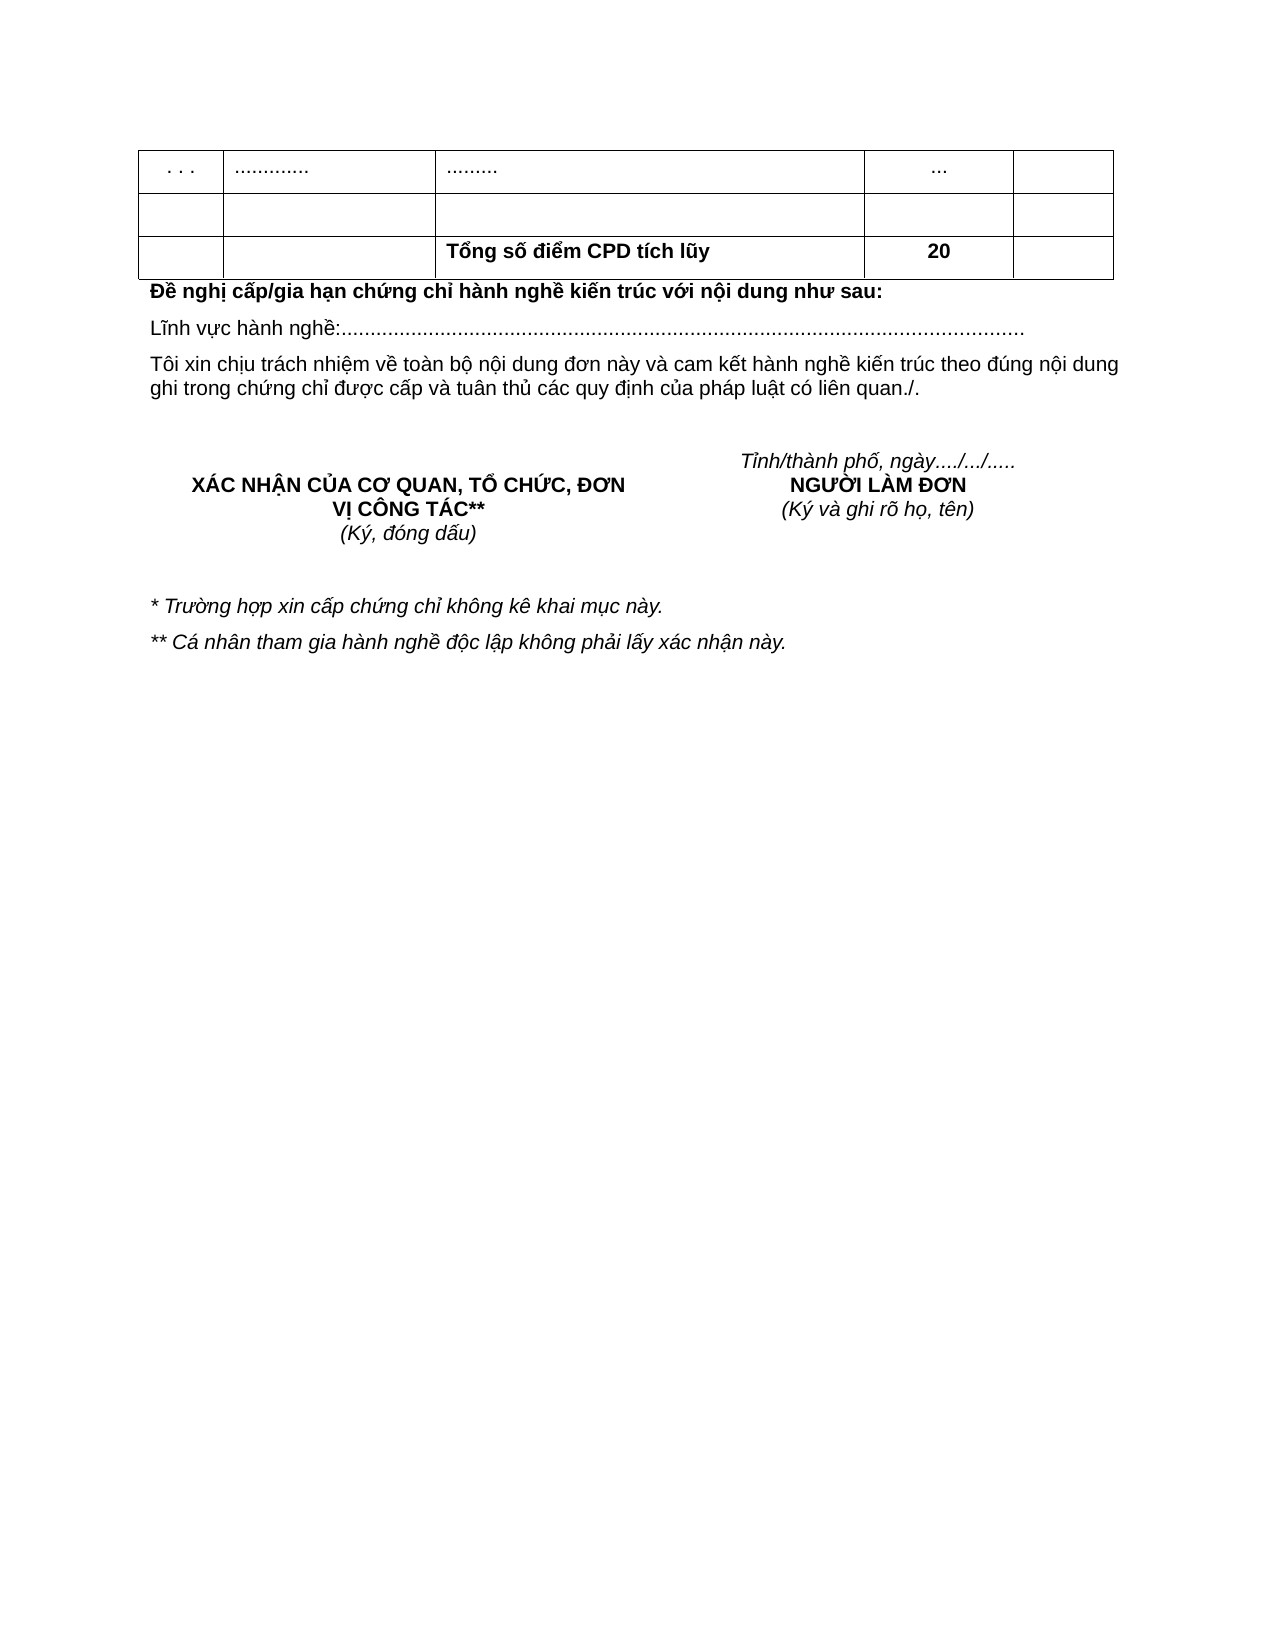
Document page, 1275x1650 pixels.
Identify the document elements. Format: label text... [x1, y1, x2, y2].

text ** Cá nhân tham gia hành nghề độc lập không phải lấy xác nhận này. [150, 630, 1125, 654]
text Lĩnh vực hành nghề: [150, 315, 1125, 339]
table_cell [1014, 194, 1113, 236]
table_header Tỉnh/thành phố, ngày..../.../..... NGƯỜI LÀM ĐƠN (Ký và ghi rõ họ, tên) [649, 449, 1107, 557]
table_cell [224, 194, 435, 236]
table_cell Tổng số điểm CPD tích lũy [436, 237, 864, 278]
table_cell ............. [224, 151, 435, 193]
table_cell . . . [139, 151, 223, 193]
table_cell [139, 194, 223, 236]
text Tôi xin chịu trách nhiệm về toàn bộ nội dung đơn này và cam kết hành nghề kiến trúc theo đúng nội dung ghi trong chứng chỉ được cấp và tuân thủ các quy định của pháp luật có liên quan./. [150, 352, 1125, 400]
table_cell [436, 194, 864, 236]
table_cell 20 [865, 237, 1013, 278]
table_header XÁC NHẬN CỦA CƠ QUAN, TỔ CHỨC, ĐƠN VỊ CÔNG TÁC** (Ký, đóng dấu) [168, 449, 649, 557]
table_cell ... [865, 151, 1013, 193]
table_cell [139, 237, 223, 278]
table_cell [224, 237, 435, 278]
text Đề nghị cấp/gia hạn chứng chỉ hành nghề kiến trúc với nội dung như sau: [150, 279, 1125, 303]
text * Trường hợp xin cấp chứng chỉ không kê khai mục này. [150, 593, 1125, 617]
table_cell [1014, 151, 1113, 193]
table_cell [1014, 237, 1113, 278]
table_cell [865, 194, 1013, 236]
table_cell ......... [436, 151, 864, 193]
